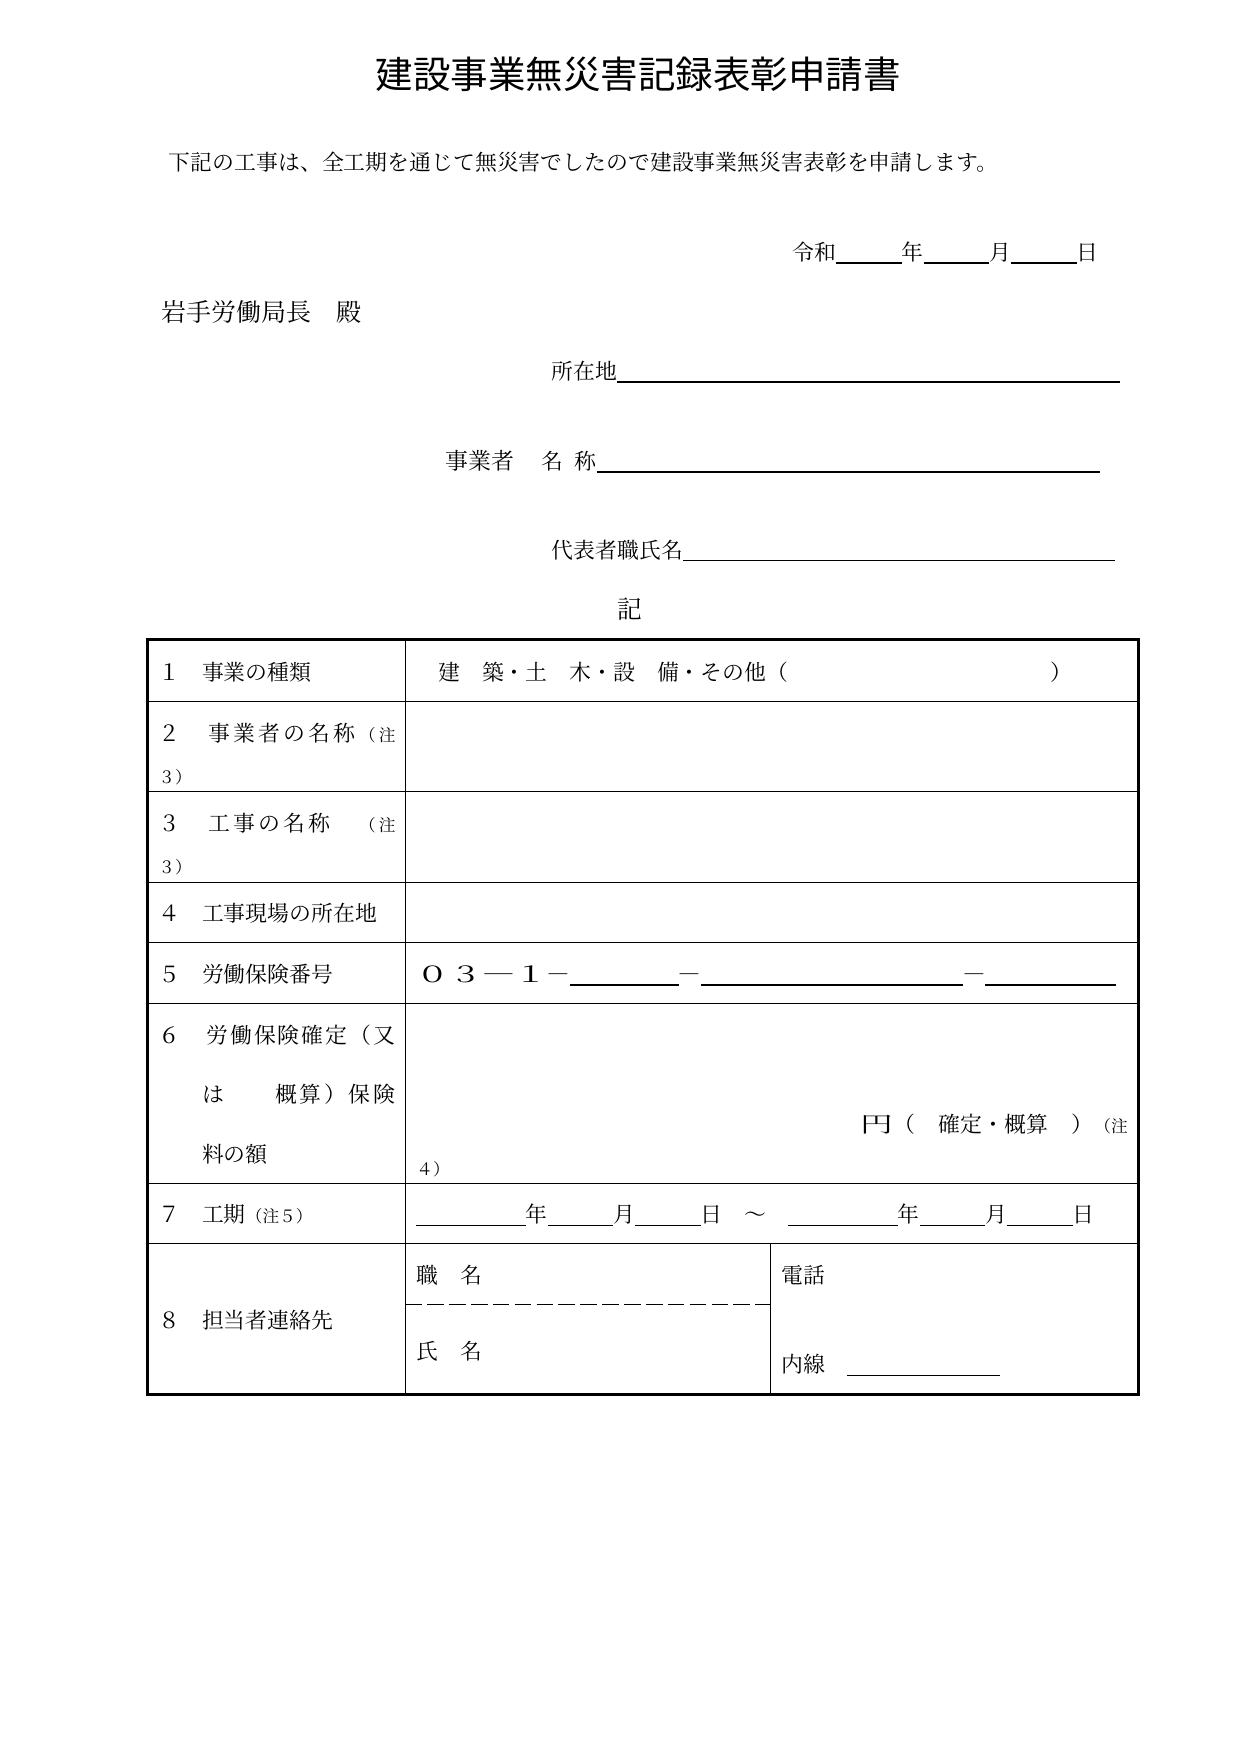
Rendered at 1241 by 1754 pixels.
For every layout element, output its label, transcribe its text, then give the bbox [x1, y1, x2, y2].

text 事業者 名 称 [136, 429, 1140, 489]
table_cell [406, 883, 1137, 942]
table_cell ７ 工期（注５） [149, 1184, 405, 1243]
table_header １ 事業の種類 [149, 641, 405, 701]
table_cell 職 名 [406, 1244, 770, 1304]
table_cell ６ 労働保険確定（又は 概算）保険料の額 [149, 1004, 405, 1183]
table_cell [406, 792, 1137, 882]
table_cell ３ 工事の名称 （注３） [149, 792, 405, 882]
table_cell 電話 内線 [771, 1244, 1137, 1393]
text 岩手労働局長 殿 [136, 281, 1140, 340]
table_cell ２ 事業者の名称（注３） [149, 702, 405, 791]
text 記 [595, 578, 1140, 638]
table_header 建 築・土 木・設 備・その他（ ） [406, 641, 1137, 701]
text 所在地 [136, 340, 1140, 400]
table_cell ５ 労働保険番号 [149, 943, 405, 1003]
table_cell [406, 702, 1137, 791]
table_cell 円（ 確定・概算 ）（注４） [406, 1004, 1137, 1183]
text 令和 年 月 日 [136, 221, 1140, 281]
table_cell ０３―１― ― ― [406, 943, 1137, 1003]
table_cell ４ 工事現場の所在地 [149, 883, 405, 942]
text 下記の工事は、全工期を通じて無災害でしたので建設事業無災害表彰を申請します。 [136, 132, 1140, 191]
table_cell ８ 担当者連絡先 [149, 1244, 405, 1393]
text 代表者職氏名 [136, 519, 1140, 578]
text 建設事業無災害記録表彰申請書 [136, 42, 1140, 102]
table_cell 年 月 日 ～ 年 月 日 [406, 1184, 1137, 1243]
table_cell 氏 名 [406, 1304, 770, 1393]
